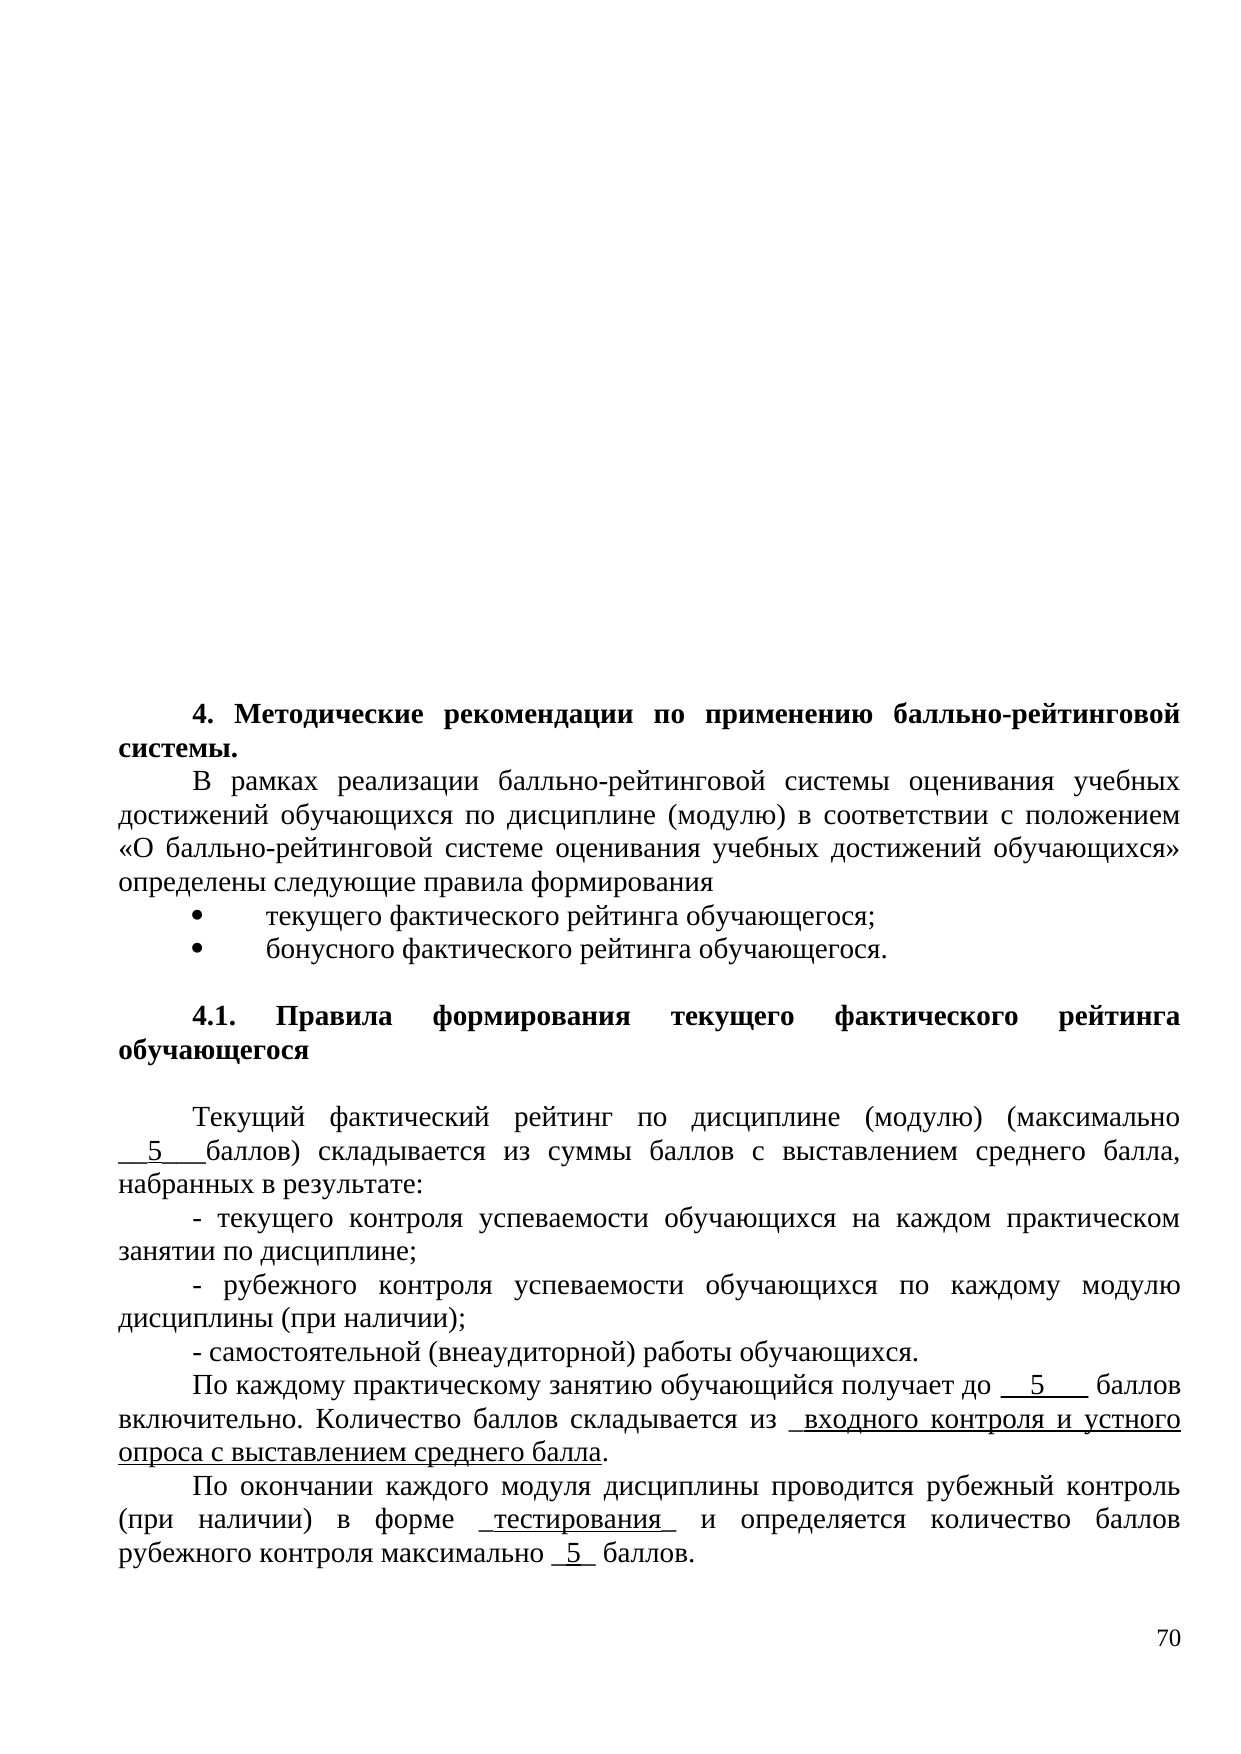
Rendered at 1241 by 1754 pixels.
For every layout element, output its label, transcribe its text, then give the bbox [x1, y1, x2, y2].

list текущего фактического рейтинга обучающегося; [118, 898, 1181, 931]
text Текущий фактический рейтинг по дисциплине (модулю) (максимально __5___баллов) складывается из суммы баллов с выставлением среднего балла, набранных в результате: [118, 1099, 1181, 1200]
text - текущего контроля успеваемости обучающихся на каждом практическом занятии по дисциплине; [118, 1200, 1181, 1267]
text В рамках реализации балльно-рейтинговой системы оценивания учебных достижений обучающихся по дисциплине (модулю) в соответствии с положением «О балльно-рейтинговой системе оценивания учебных достижений обучающихся» определены следующие правила формирования [118, 763, 1181, 898]
text - рубежного контроля успеваемости обучающихся по каждому модулю дисциплины (при наличии); [118, 1267, 1181, 1334]
text По окончании каждого модуля дисциплины проводится рубежный контроль (при наличии) в форме _тестирования_ и определяется количество баллов рубежного контроля максимально _5_ баллов. [118, 1468, 1181, 1569]
text 4.1. Правила формирования текущего фактического рейтинга обучающегося [118, 998, 1181, 1066]
list 4. Методические рекомендации по применению балльно-рейтинговой системы. [118, 696, 1181, 763]
text - самостоятельной (внеаудиторной) работы обучающихся. [118, 1334, 1181, 1367]
list бонусного фактического рейтинга обучающегося. [118, 931, 1181, 965]
text По каждому практическому занятию обучающийся получает до __5___ баллов включительно. Количество баллов складывается из _входного контроля и устного опроса с выставлением среднего балла. [118, 1367, 1181, 1468]
